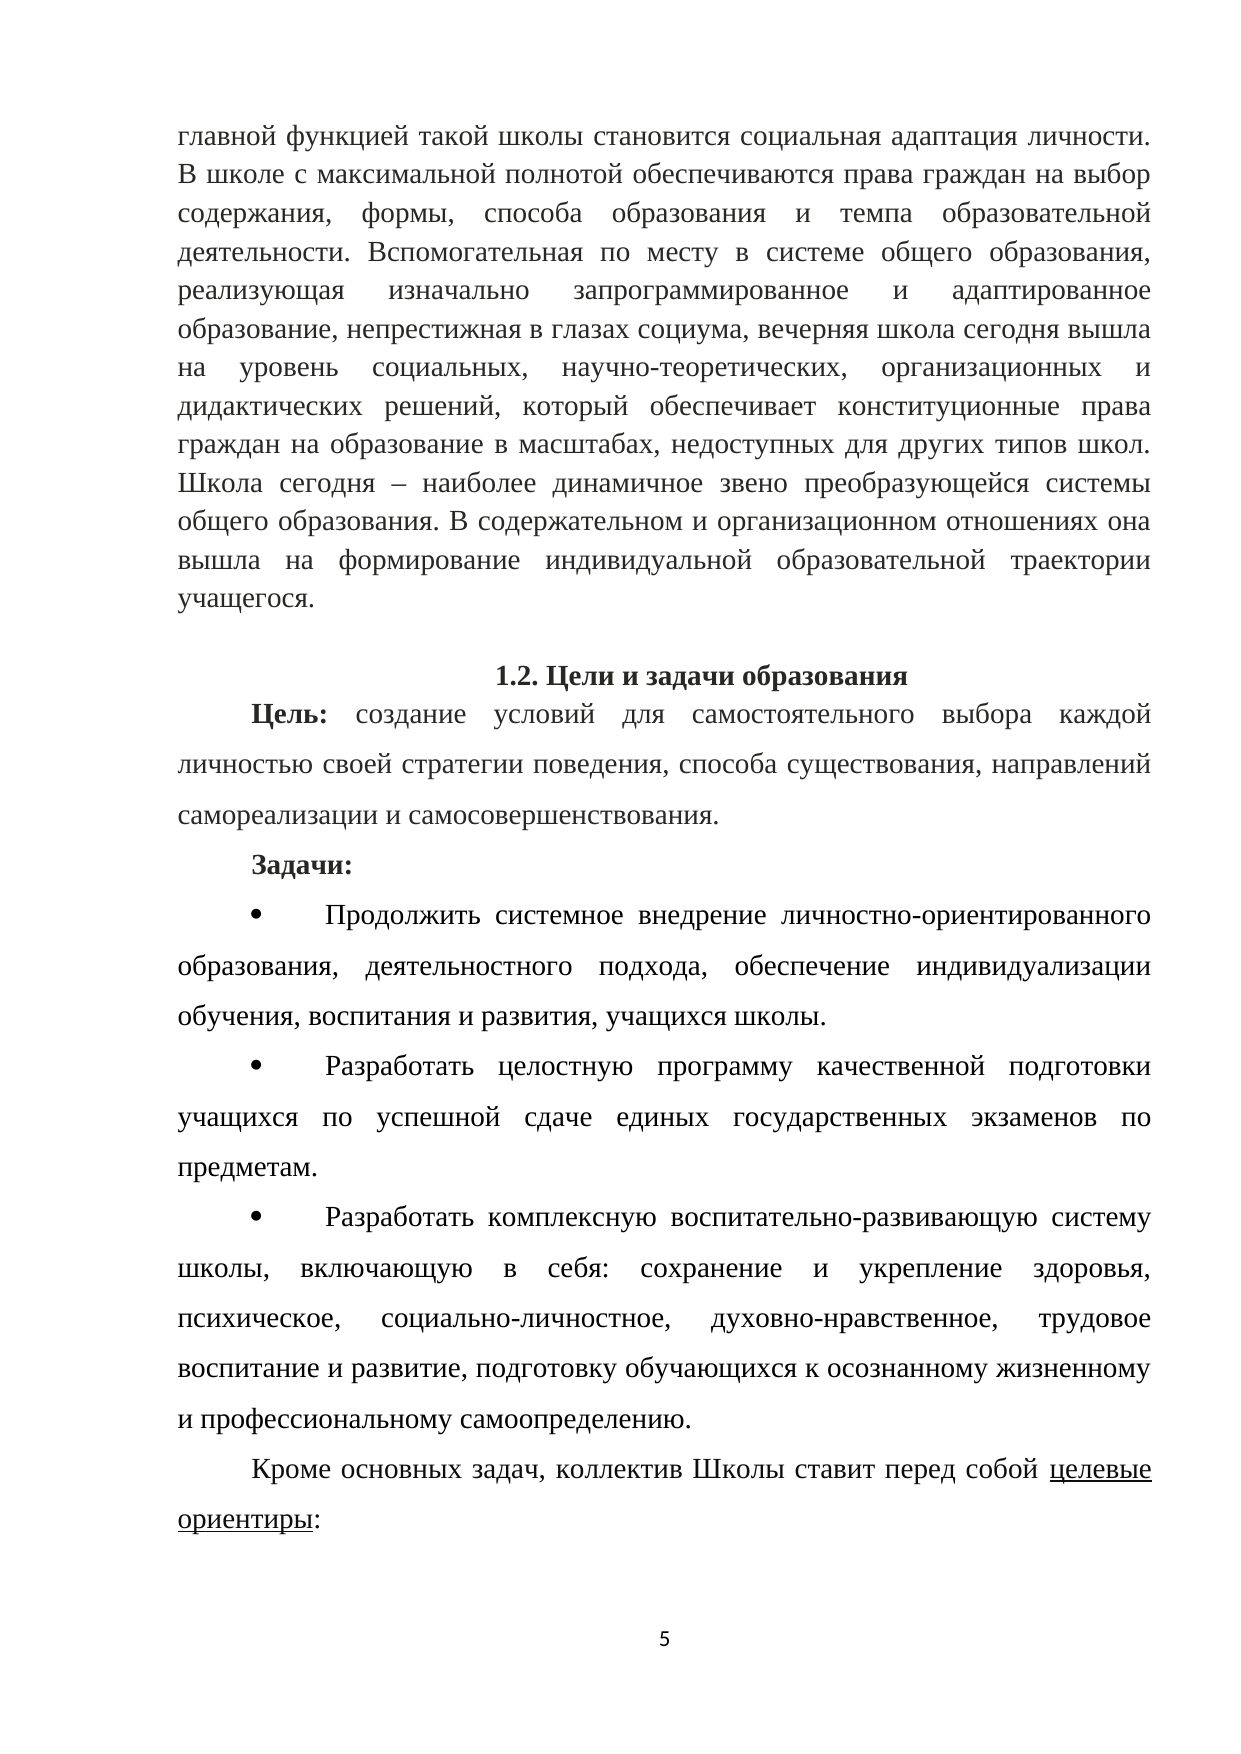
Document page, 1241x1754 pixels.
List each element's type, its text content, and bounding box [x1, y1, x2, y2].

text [177, 118, 1152, 614]
text Задачи: [177, 847, 1152, 881]
text 1.2. Цели и задачи образования [177, 658, 1152, 691]
list Разработать целостную программу качественной подготовки учащихся по успешной сдаче единых государственных экзаменов по предметам. [177, 1048, 1152, 1183]
text Кроме основных задач, коллектив Школы ставит перед собой целевые ориентиры: [177, 1451, 1152, 1535]
text Цель: создание условий для самостоятельного выбора каждой личностью своей стратегии поведения, способа существования, направлений самореализации и самосовершенствования. [177, 696, 1152, 830]
list Продолжить системное внедрение личностно-ориентированного образования, деятельностного подхода, обеспечение индивидуализации обучения, воспитания и развития, учащихся школы. [177, 897, 1152, 1032]
list Разработать комплексную воспитательно-развивающую систему школы, включающую в себя: сохранение и укрепление здоровья, психическое, социально-личностное, духовно-нравственное, трудовое воспитание и развитие, подготовку обучающихся к осознанному жизненному и профессиональному самоопределению. [177, 1199, 1152, 1434]
